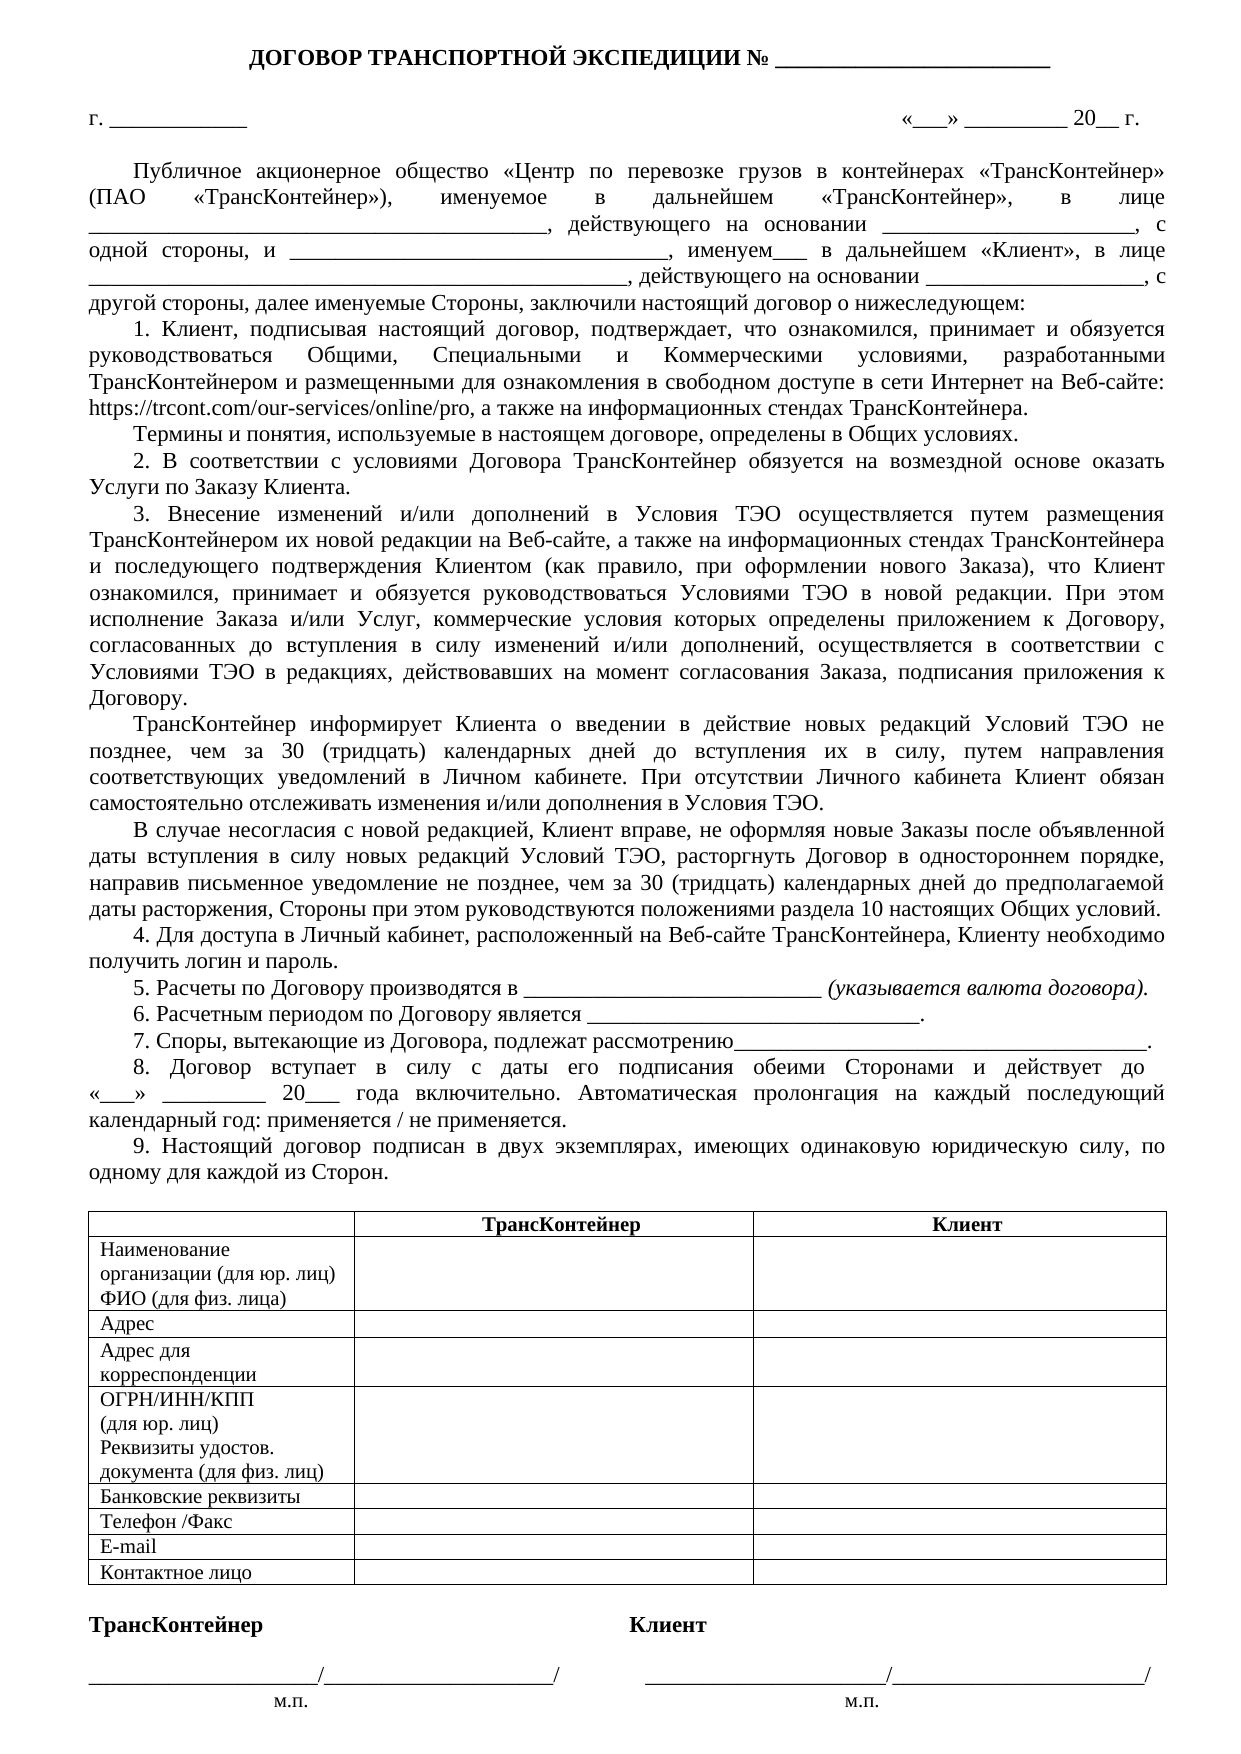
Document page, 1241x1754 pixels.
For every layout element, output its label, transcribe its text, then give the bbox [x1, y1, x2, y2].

text В случае несогласия с новой редакцией, Клиент вправе, не оформляя новые Заказы после объявленной даты вступления в силу новых редакций Условий ТЭО, расторгнуть Договор в одностороннем порядке, направив письменное уведомление не позднее, чем за 30 (тридцать) календарных дней до предполагаемой даты расторжения, Стороны при этом руководствуются положениями раздела 10 настоящих Общих условий. [89, 816, 1167, 921]
table_cell [754, 1484, 1166, 1508]
text 3. Внесение изменений и/или дополнений в Условия ТЭО осуществляется путем размещения ТрансКонтейнером их новой редакции на Веб-сайте, а также на информационных стендах ТрансКонтейнера и последующего подтверждения Клиентом (как правило, при оформлении нового Заказа), что Клиент ознакомился, принимает и обязуется руководствоваться Условиями ТЭО в новой редакции. При этом исполнение Заказа и/или Услуг, коммерческие условия которых определены приложением к Договору, согласованных до вступления в силу изменений и/или дополнений, осуществляется в соответствии с Условиями ТЭО в редакциях, действовавших на момент согласования Заказа, подписания приложения к Договору. [89, 499, 1167, 710]
text Публичное акционерное общество «Центр по перевозке грузов в контейнерах «ТрансКонтейнер» (ПАО «ТрансКонтейнер»), именуемое в дальнейшем «ТрансКонтейнер», в лице ________________________________________, действующего на основании ______________________, с одной стороны, и _________________________________, именуем___ в дальнейшем «Клиент», в лице _______________________________________________, действующего на основании ___________________, с другой стороны, далее именуемые Стороны, заключили настоящий договор о нижеследующем: [88, 157, 1167, 315]
text ____________________/____________________/ _____________________/______________________/ [88, 1661, 1167, 1688]
table_cell [754, 1311, 1166, 1337]
table_cell [355, 1484, 753, 1508]
table_cell [355, 1338, 753, 1386]
table_cell [754, 1509, 1166, 1533]
table_cell Банковские реквизиты [89, 1484, 354, 1508]
table_header Клиент [754, 1212, 1166, 1236]
table_cell [355, 1387, 753, 1483]
table_cell [355, 1560, 753, 1584]
text 2. В соответствии с условиями Договора ТрансКонтейнер обязуется на возмездной основе оказать Услуги по Заказу Клиента. [88, 447, 1167, 499]
table_cell Телефон /Факс [89, 1509, 354, 1533]
table_cell [754, 1560, 1166, 1584]
text 9. Настоящий договор подписан в двух экземплярах, имеющих одинаковую юридическую силу, по одному для каждой из Сторон. [88, 1132, 1167, 1185]
text 7. Споры, вытекающие из Договора, подлежат рассмотрению____________________________________. [88, 1027, 1167, 1053]
table_header [89, 1212, 354, 1236]
text ТрансКонтейнер информирует Клиента о введении в действие новых редакций Условий ТЭО не позднее, чем за 30 (тридцать) календарных дней до вступления их в силу, путем направления соответствующих уведомлений в Личном кабинете. При отсутствии Личного кабинета Клиент обязан самостоятельно отслеживать изменения и/или дополнения в Условия ТЭО. [89, 710, 1167, 816]
table_cell [754, 1535, 1166, 1558]
text 1. Клиент, подписывая настоящий договор, подтверждает, что ознакомился, принимает и обязуется руководствоваться Общими, Специальными и Коммерческими условиями, разработанными ТрансКонтейнером и размещенными для ознакомления в свободном доступе в сети Интернет на Веб-сайте: https://trcont.com/our-services/online/pro, а также на информационных стендах ТрансКонтейнера. [88, 315, 1167, 421]
text 4. Для доступа в Личный кабинет, расположенный на Веб-сайте ТрансКонтейнера, Клиенту необходимо получить логин и пароль. [88, 921, 1167, 974]
table_cell [355, 1509, 753, 1533]
table_cell ОГРН/ИНН/КПП (для юр. лиц) Реквизиты удостов. документа (для физ. лиц) [89, 1387, 354, 1483]
text Термины и понятия, используемые в настоящем договоре, определены в Общих условиях. [88, 421, 1167, 447]
table_cell Наименование организации (для юр. лиц) ФИО (для физ. лица) [89, 1237, 354, 1309]
table_cell [754, 1237, 1166, 1309]
text ДОГОВОР ТРАНСПОРТНОЙ ЭКСПЕДИЦИИ № ________________________ [133, 44, 1167, 71]
table_header ТрансКонтейнер [355, 1212, 753, 1236]
table_cell Адрес [89, 1311, 354, 1337]
table_cell [754, 1338, 1166, 1386]
table_cell [355, 1535, 753, 1558]
table_cell Контактное лицо [89, 1560, 354, 1584]
text 6. Расчетным периодом по Договору является _____________________________. [88, 1000, 1167, 1027]
text 8. Договор вступает в силу с даты его подписания обеими Сторонами и действует до «___» _________ 20___ года включительно. Автоматическая пролонгация на каждый последующий календарный год: применяется / не применяется. [88, 1053, 1167, 1132]
text ТрансКонтейнер Клиент [88, 1611, 1167, 1637]
text м.п. м.п. [133, 1688, 1167, 1712]
table_cell [754, 1387, 1166, 1483]
table_cell E-mail [89, 1535, 354, 1558]
table_cell [355, 1237, 753, 1309]
text 5. Расчеты по Договору производятся в __________________________ (указывается валюта договора). [88, 974, 1167, 1000]
table_cell [355, 1311, 753, 1337]
text г. ____________ «___» _________ 20__ г. [88, 104, 1167, 131]
table_cell Адрес для корреспонденции [89, 1338, 354, 1386]
